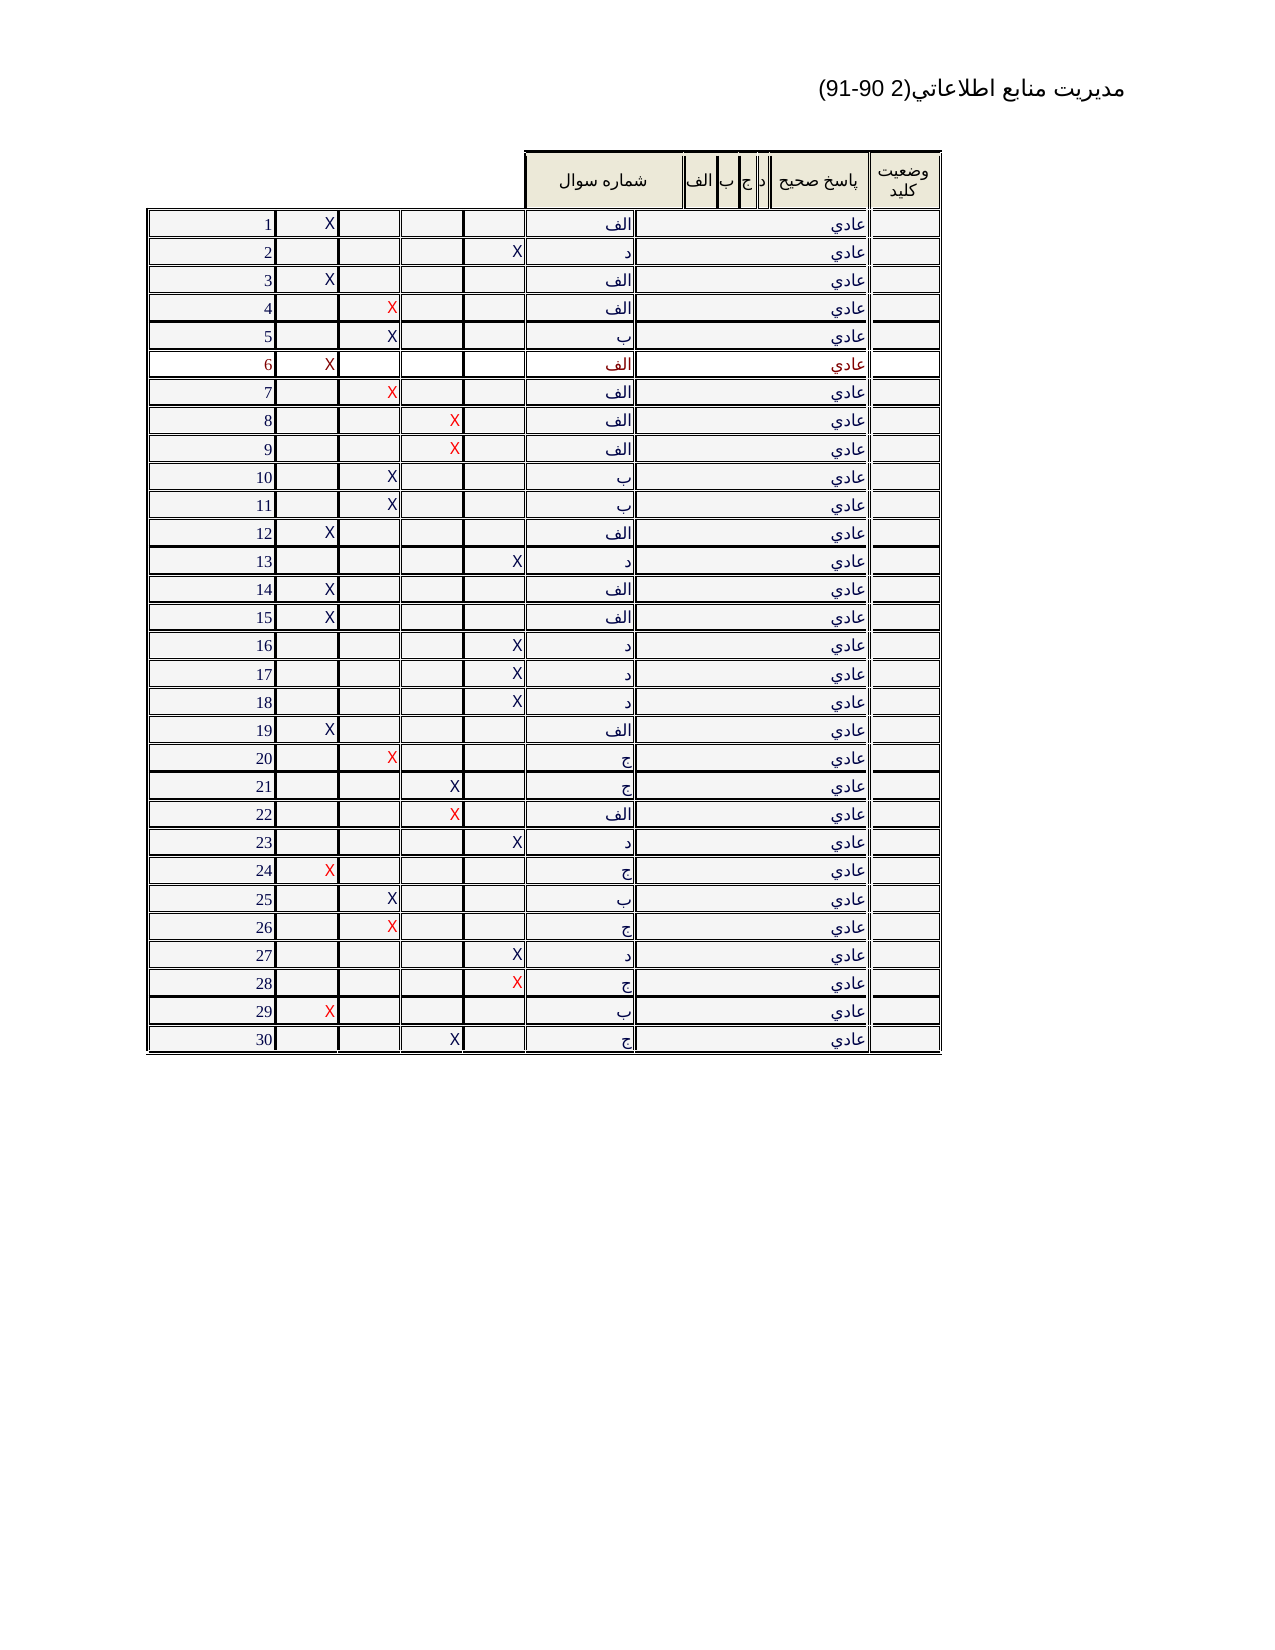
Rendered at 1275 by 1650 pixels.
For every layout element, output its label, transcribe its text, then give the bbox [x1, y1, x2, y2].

table_cell X [277, 352, 337, 376]
table_cell X [465, 633, 524, 657]
table_cell ج [527, 914, 633, 939]
table_cell ج [527, 745, 633, 770]
table_cell عادي [637, 658, 868, 686]
table_cell [402, 492, 462, 517]
table_cell X [340, 295, 399, 320]
table_cell X [340, 914, 399, 939]
table_cell 12 [869, 517, 940, 545]
table_cell عادي [637, 573, 868, 601]
table_cell X [340, 380, 399, 404]
table_cell 19 [150, 717, 274, 742]
table_cell 13 [871, 545, 939, 573]
table_cell الف [527, 295, 633, 320]
table_cell [402, 689, 462, 714]
table_cell عادي [637, 601, 868, 629]
table_cell [402, 745, 462, 770]
table_cell X [465, 661, 524, 686]
table_cell 4 [869, 292, 940, 320]
table_cell د [527, 548, 633, 573]
table_cell 5 [150, 323, 274, 348]
table_cell 6 [871, 348, 939, 376]
table_cell [277, 970, 337, 995]
table_cell ج [527, 773, 633, 798]
table_cell X [277, 717, 337, 742]
table_cell [277, 745, 337, 770]
table_cell 14 [150, 577, 274, 601]
table_cell 16 [150, 633, 274, 657]
table_cell [277, 492, 337, 517]
table_cell عادي [635, 911, 869, 939]
table_cell X [340, 745, 399, 770]
table_cell 30 [871, 1023, 940, 1051]
table_cell الف [527, 520, 633, 545]
table_cell 3 [869, 264, 940, 292]
table_cell [402, 858, 462, 882]
table_cell X [277, 577, 337, 601]
table_cell [402, 577, 462, 601]
table_cell 26 [150, 914, 274, 939]
table_cell 9 [871, 433, 939, 461]
table_cell 20 [869, 742, 940, 770]
table_cell [402, 970, 462, 995]
table_cell [340, 352, 399, 376]
table_cell د [527, 661, 633, 686]
table_cell 10 [869, 461, 940, 489]
table_cell ج [526, 1023, 635, 1051]
table_cell 9 [150, 436, 274, 461]
table_cell الف [527, 380, 633, 404]
table_cell [402, 717, 462, 742]
table_cell X [340, 492, 399, 517]
table_cell 18 [869, 686, 940, 714]
table_cell د [527, 830, 633, 854]
table_cell 8 [150, 408, 274, 432]
table_cell 5 [871, 320, 939, 348]
table_cell 21 [871, 770, 939, 798]
table_cell [465, 380, 524, 404]
table_cell X [340, 323, 399, 348]
table_cell [338, 1027, 401, 1051]
table_cell عادي [635, 967, 869, 995]
table_cell [465, 464, 524, 489]
table_cell [402, 548, 462, 573]
table_cell 17 [150, 661, 274, 686]
table_cell عادي [635, 686, 869, 714]
table_cell X [277, 998, 337, 1023]
table_cell 7 [871, 376, 939, 404]
table_cell 25 [871, 883, 939, 911]
table_cell [340, 633, 399, 657]
table_cell 7 [150, 380, 274, 404]
table_cell عادي [635, 489, 869, 517]
table_cell الف [527, 211, 633, 236]
table_cell [340, 577, 399, 601]
table_cell عادي [637, 995, 868, 1023]
table_cell 15 [150, 605, 274, 629]
table_cell [340, 211, 399, 236]
table_cell [402, 352, 462, 376]
table_cell الف [527, 436, 633, 461]
table_header ب [717, 152, 739, 207]
table_cell [465, 436, 524, 461]
table_cell [340, 802, 399, 826]
table_cell X [277, 858, 337, 882]
table_cell [340, 970, 399, 995]
table_cell [465, 492, 524, 517]
table_cell عادي [637, 798, 868, 826]
table_header وضعيت کليد [871, 153, 940, 207]
table_cell X [402, 408, 462, 432]
table_cell الف [527, 717, 633, 742]
table_cell [402, 380, 462, 404]
table_header ج [739, 153, 757, 207]
table_cell [277, 830, 337, 854]
table_cell 13 [150, 548, 274, 573]
table_cell د [527, 633, 633, 657]
table_cell 24 [871, 854, 939, 882]
table_cell عادي [635, 939, 869, 967]
table_cell ب [527, 323, 633, 348]
table_cell 22 [871, 798, 939, 826]
table_cell [340, 661, 399, 686]
table_cell الف [527, 267, 633, 292]
table_cell 19 [869, 714, 940, 742]
table_cell [277, 942, 337, 967]
table_cell [465, 773, 524, 798]
table_cell X [277, 267, 337, 292]
table_cell عادي [637, 320, 868, 348]
table_cell عادي [635, 714, 869, 742]
table_cell 1 [871, 208, 939, 236]
table_cell X [277, 211, 337, 236]
table_cell عادي [637, 433, 868, 461]
table_cell [277, 408, 337, 432]
table_cell عادي [635, 742, 869, 770]
table_header الف [684, 153, 717, 207]
table_cell [340, 408, 399, 432]
table_cell عادي [637, 348, 868, 376]
table_cell 22 [150, 802, 274, 826]
table_cell عادي [637, 376, 868, 404]
table_cell [402, 211, 462, 236]
table_cell 18 [150, 689, 274, 714]
table_cell [340, 689, 399, 714]
table_cell [276, 1027, 338, 1051]
table_cell عادي [637, 854, 868, 882]
table_cell د [527, 942, 633, 967]
table_cell [402, 520, 462, 545]
table_cell [340, 436, 399, 461]
table_cell عادي [637, 883, 868, 911]
table_cell عادي [635, 461, 869, 489]
table_cell X [465, 548, 524, 573]
table_cell [465, 605, 524, 629]
table_cell [402, 661, 462, 686]
table_cell X [465, 239, 524, 264]
table_cell [465, 717, 524, 742]
table_cell 2 [150, 239, 274, 264]
table_cell عادي [637, 404, 868, 432]
table_cell د [527, 689, 633, 714]
table_cell [340, 267, 399, 292]
table_cell X [402, 436, 462, 461]
table_cell X [277, 605, 337, 629]
table_cell [340, 942, 399, 967]
table_cell ب [527, 464, 633, 489]
table_cell [465, 802, 524, 826]
table_cell عادي [637, 545, 868, 573]
table_cell 14 [871, 573, 939, 601]
table_cell 24 [150, 858, 274, 882]
table_cell عادي [637, 208, 868, 236]
table_cell [340, 998, 399, 1023]
table_cell X [402, 773, 462, 798]
table_cell [402, 914, 462, 939]
table_cell 11 [869, 489, 940, 517]
table_cell [402, 942, 462, 967]
table_cell [340, 548, 399, 573]
table_cell [340, 773, 399, 798]
table_cell [402, 464, 462, 489]
table_cell X [340, 886, 399, 911]
table_cell [277, 295, 337, 320]
table_cell X [402, 802, 462, 826]
table_cell 30 [148, 1027, 276, 1051]
table_cell ج [527, 858, 633, 882]
table_cell X [465, 942, 524, 967]
table_cell ب [527, 492, 633, 517]
table_cell [277, 464, 337, 489]
table_cell [465, 211, 524, 236]
table_cell الف [527, 352, 633, 376]
table_cell 28 [150, 970, 274, 995]
table_cell [402, 830, 462, 854]
table_cell 27 [869, 939, 940, 967]
table_cell 29 [150, 998, 274, 1023]
table_cell 12 [150, 520, 274, 545]
table_cell [402, 998, 462, 1023]
table_cell الف [527, 408, 633, 432]
table_cell [465, 858, 524, 882]
table_cell [465, 520, 524, 545]
table_cell 23 [871, 826, 939, 854]
table_cell عادي [637, 629, 868, 657]
table_cell 6 [150, 352, 274, 376]
table_cell عادي [635, 292, 869, 320]
table_cell [465, 998, 524, 1023]
table_cell [465, 323, 524, 348]
table_cell 16 [871, 629, 939, 657]
table_cell X [277, 520, 337, 545]
table_cell 25 [150, 886, 274, 911]
table_cell 2 [869, 236, 940, 264]
table_cell الف [527, 605, 633, 629]
table_cell عادي [635, 264, 869, 292]
table_cell [340, 830, 399, 854]
table_cell 11 [150, 492, 274, 517]
table_cell X [465, 830, 524, 854]
table_cell [465, 886, 524, 911]
table_cell [465, 267, 524, 292]
table_cell 28 [869, 967, 940, 995]
table_cell 21 [150, 773, 274, 798]
table_cell [277, 773, 337, 798]
table_cell [465, 408, 524, 432]
table_cell [277, 436, 337, 461]
table_header پاسخ صحيح [770, 153, 868, 207]
table_cell 10 [150, 464, 274, 489]
table_cell [402, 886, 462, 911]
table_cell [340, 605, 399, 629]
table_cell 3 [150, 267, 274, 292]
table_cell عادي [637, 826, 868, 854]
table_cell [277, 380, 337, 404]
table_cell الف [527, 577, 633, 601]
table_cell [277, 633, 337, 657]
table_cell [465, 295, 524, 320]
table_cell [277, 548, 337, 573]
table_cell [340, 239, 399, 264]
table_cell [465, 914, 524, 939]
table_cell [402, 295, 462, 320]
table_cell 27 [150, 942, 274, 967]
table_cell [465, 745, 524, 770]
table_cell [277, 802, 337, 826]
table_cell X [340, 464, 399, 489]
table_cell 1 [150, 211, 274, 236]
table_cell [402, 267, 462, 292]
table_cell [277, 661, 337, 686]
table_cell [463, 1027, 526, 1051]
table_cell 20 [150, 745, 274, 770]
table_cell [465, 352, 524, 376]
table_cell عادي [637, 770, 868, 798]
table_cell [340, 717, 399, 742]
table_cell 17 [871, 658, 939, 686]
table_cell ج [527, 970, 633, 995]
table_cell [402, 323, 462, 348]
table_cell 4 [150, 295, 274, 320]
table_cell ب [527, 998, 633, 1023]
table_cell X [465, 970, 524, 995]
table_cell ب [527, 886, 633, 911]
table_cell [465, 577, 524, 601]
table_header شماره سوال [526, 152, 684, 207]
table_cell 15 [871, 601, 939, 629]
table_cell X [465, 689, 524, 714]
table_cell [277, 689, 337, 714]
table_cell [340, 858, 399, 882]
table_cell [277, 914, 337, 939]
table_cell [277, 239, 337, 264]
table_cell عادي [635, 517, 869, 545]
table_cell [277, 886, 337, 911]
table_cell [340, 520, 399, 545]
table_cell 23 [150, 830, 274, 854]
table_cell عادي [635, 1023, 868, 1051]
table_cell [402, 605, 462, 629]
table_cell X [401, 1027, 463, 1051]
table_cell [277, 323, 337, 348]
table_cell [402, 633, 462, 657]
table_cell د [527, 239, 633, 264]
table_cell 29 [871, 995, 939, 1023]
table_cell [402, 239, 462, 264]
table_cell 26 [869, 911, 940, 939]
table_cell 8 [871, 404, 939, 432]
table_cell الف [527, 802, 633, 826]
table_cell عادي [635, 236, 869, 264]
